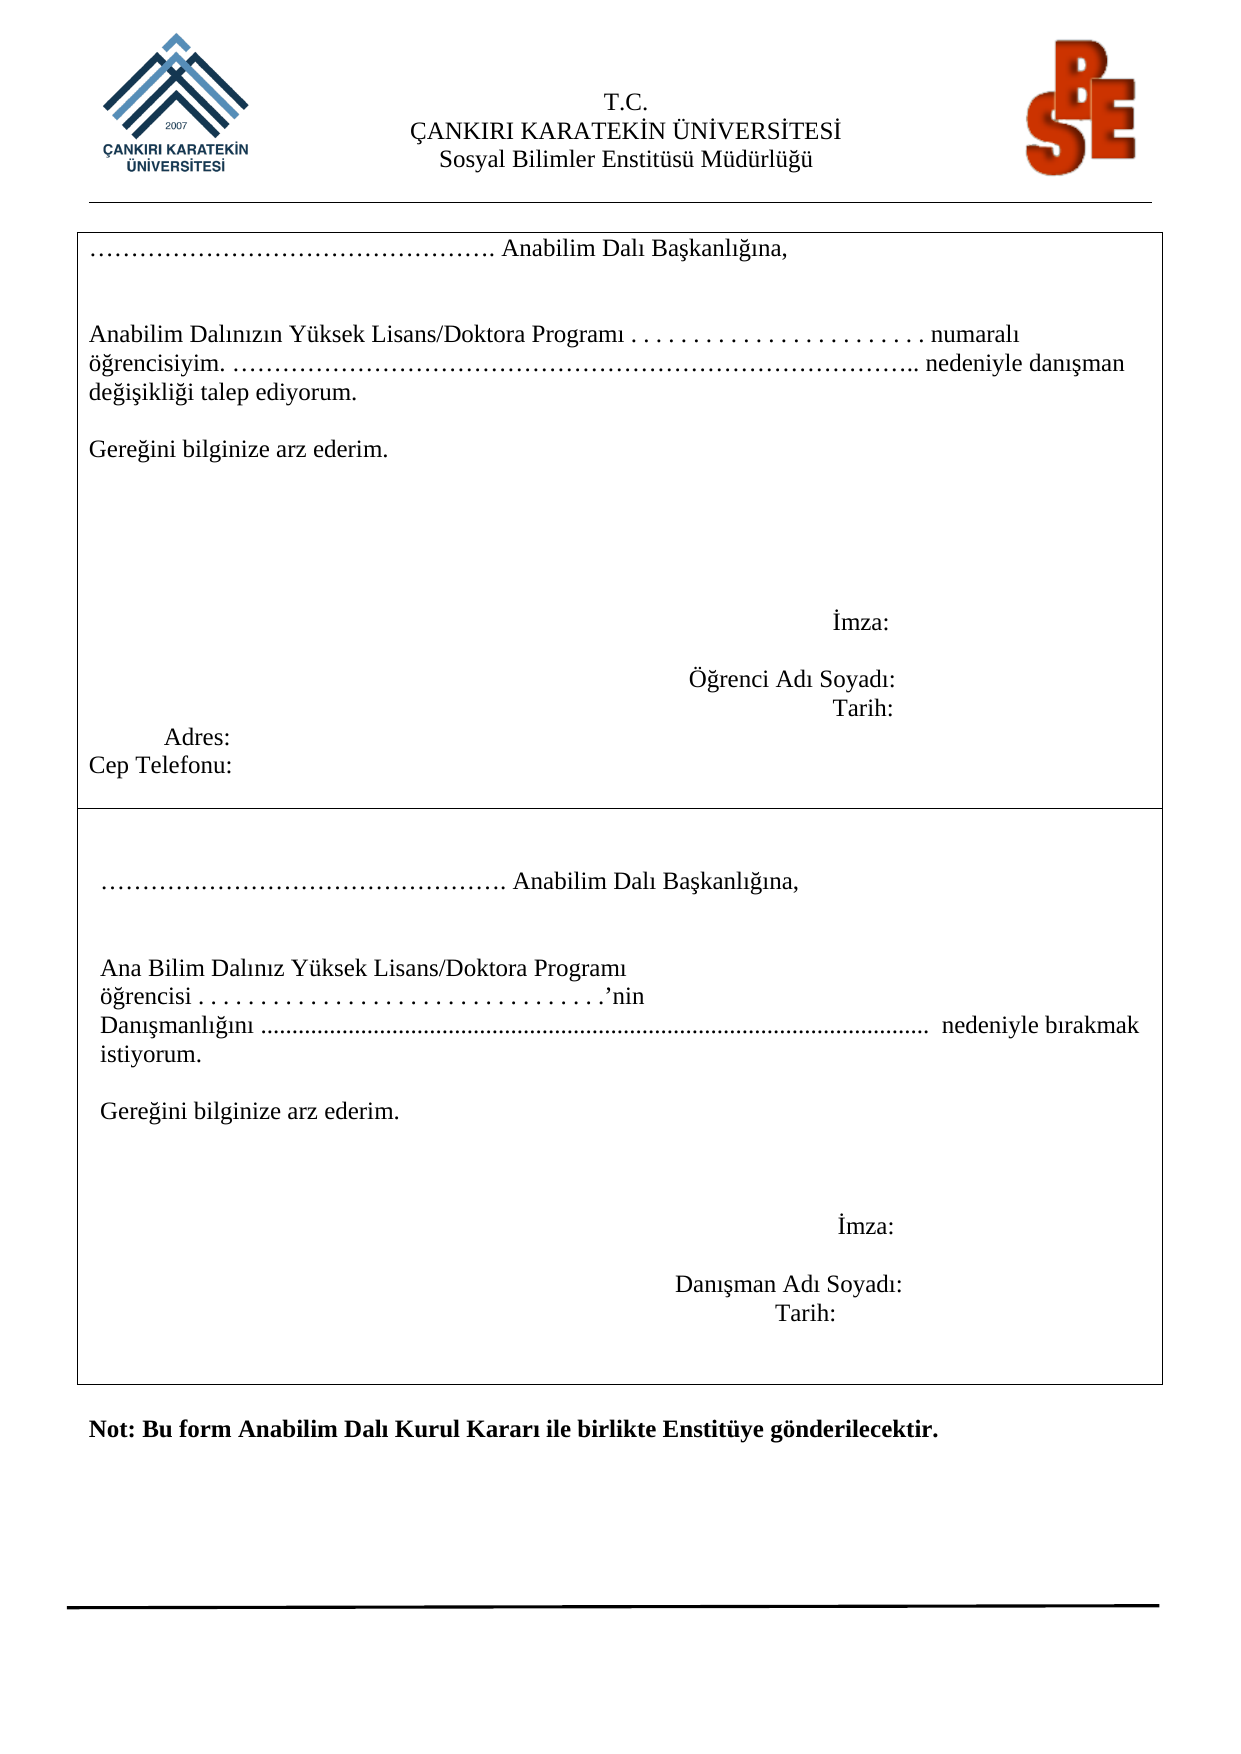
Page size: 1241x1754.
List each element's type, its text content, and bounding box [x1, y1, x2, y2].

table_cell [78, 809, 1162, 1384]
text Not: Bu form Anabilim Dalı Kurul Kararı ile birlikte Enstitüye gönderilecektir. [89, 1414, 1152, 1442]
picture [100, 29, 252, 175]
table_header …………………………………………. Anabilim Dalı Başkanlığına, Anabilim Dalınızın Yüksek Lisans/Doktora Programı . . . . . . . . . . . . . . . . . . . . . . . . numaralı öğrencisiyim. ……………………………………………………………………….. nedeniyle danışman değişikliği talep ediyorum. Gereğini bilginize arz ederim. İmza: Öğrenci Adı Soyadı: Tarih: Adres: Cep Telefonu: [78, 233, 1162, 808]
picture [1010, 29, 1152, 188]
